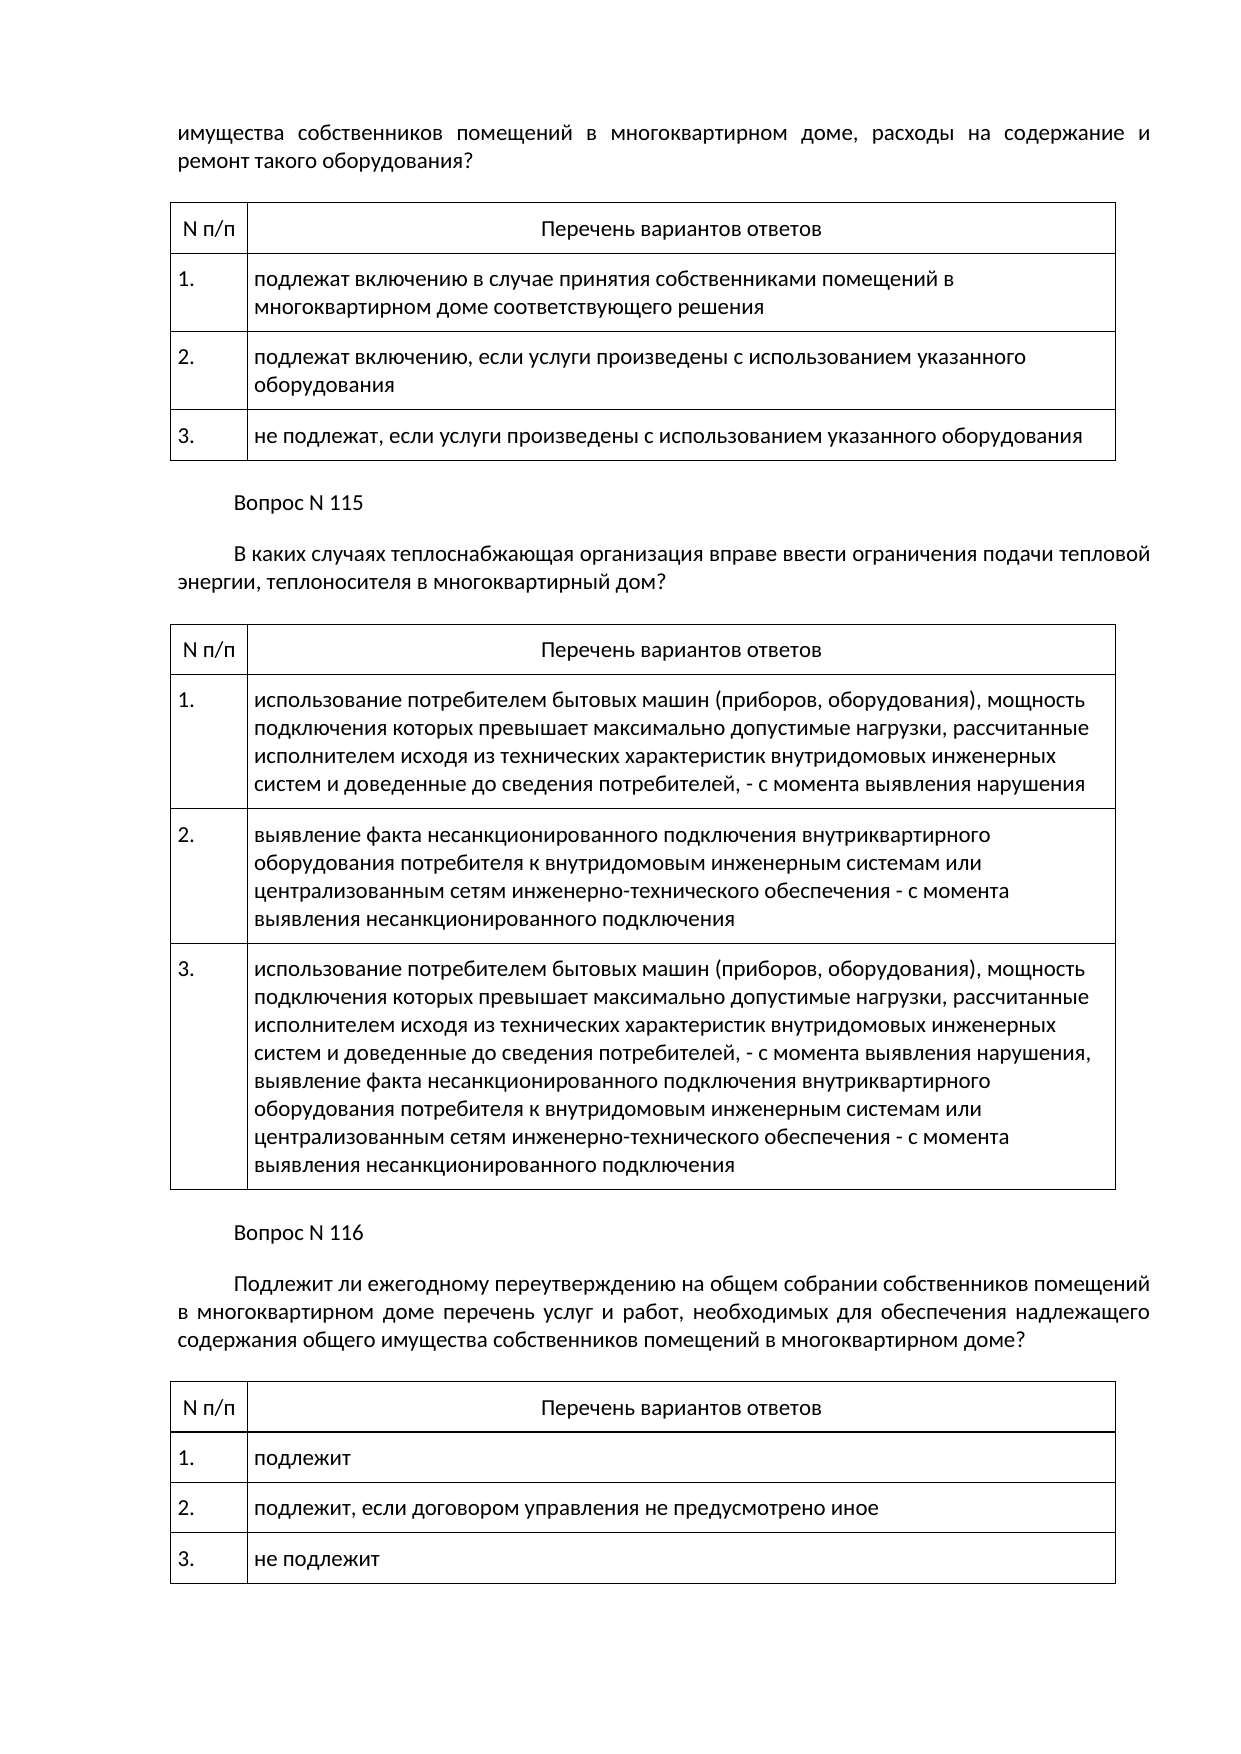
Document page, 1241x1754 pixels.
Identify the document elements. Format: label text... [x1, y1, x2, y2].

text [177, 118, 1152, 174]
table_cell 3. [171, 410, 247, 459]
table_header Перечень вариантов ответов [248, 625, 1115, 674]
table_cell 2. [171, 332, 247, 409]
table_cell подлежат включению в случае принятия собственниками помещений в многоквартирном доме соответствующего решения [248, 254, 1115, 331]
table_cell подлежит [248, 1433, 1115, 1482]
table_cell 1. [171, 675, 247, 808]
table_header N п/п [171, 625, 247, 674]
table_cell подлежат включению, если услуги произведены с использованием указанного оборудования [248, 332, 1115, 409]
table_cell использование потребителем бытовых машин (приборов, оборудования), мощность подключения которых превышает максимально допустимые нагрузки, рассчитанные исполнителем исходя из технических характеристик внутридомовых инженерных систем и доведенные до сведения потребителей, - с момента выявления нарушения [248, 675, 1115, 808]
table_cell использование потребителем бытовых машин (приборов, оборудования), мощность подключения которых превышает максимально допустимые нагрузки, рассчитанные исполнителем исходя из технических характеристик внутридомовых инженерных систем и доведенные до сведения потребителей, - с момента выявления нарушения, выявление факта несанкционированного подключения внутриквартирного оборудования потребителя к внутридомовым инженерным системам или централизованным сетям инженерно-технического обеспечения - с момента выявления несанкционированного подключения [248, 944, 1115, 1189]
table_cell подлежит, если договором управления не предусмотрено иное [248, 1483, 1115, 1532]
table_cell 2. [171, 809, 247, 943]
table_header Перечень вариантов ответов [248, 1382, 1115, 1431]
table_cell 1. [171, 1433, 247, 1482]
table_cell 3. [171, 1533, 247, 1582]
table_cell 2. [171, 1483, 247, 1532]
table_cell выявление факта несанкционированного подключения внутриквартирного оборудования потребителя к внутридомовым инженерным системам или централизованным сетям инженерно-технического обеспечения - с момента выявления несанкционированного подключения [248, 809, 1115, 943]
text Вопрос N 115 [177, 488, 1152, 517]
table_header Перечень вариантов ответов [248, 203, 1115, 252]
table_header N п/п [171, 1382, 247, 1431]
text В каких случаях теплоснабжающая организация вправе ввести ограничения подачи тепловой энергии, теплоносителя в многоквартирный дом? [177, 539, 1152, 596]
table_header N п/п [171, 203, 247, 252]
table_cell 1. [171, 254, 247, 331]
table_cell не подлежат, если услуги произведены с использованием указанного оборудования [248, 410, 1115, 459]
table_cell 3. [171, 944, 247, 1189]
table_cell не подлежит [248, 1533, 1115, 1582]
text Подлежит ли ежегодному переутверждению на общем собрании собственников помещений в многоквартирном доме перечень услуг и работ, необходимых для обеспечения надлежащего содержания общего имущества собственников помещений в многоквартирном доме? [177, 1269, 1152, 1353]
text Вопрос N 116 [177, 1218, 1152, 1246]
